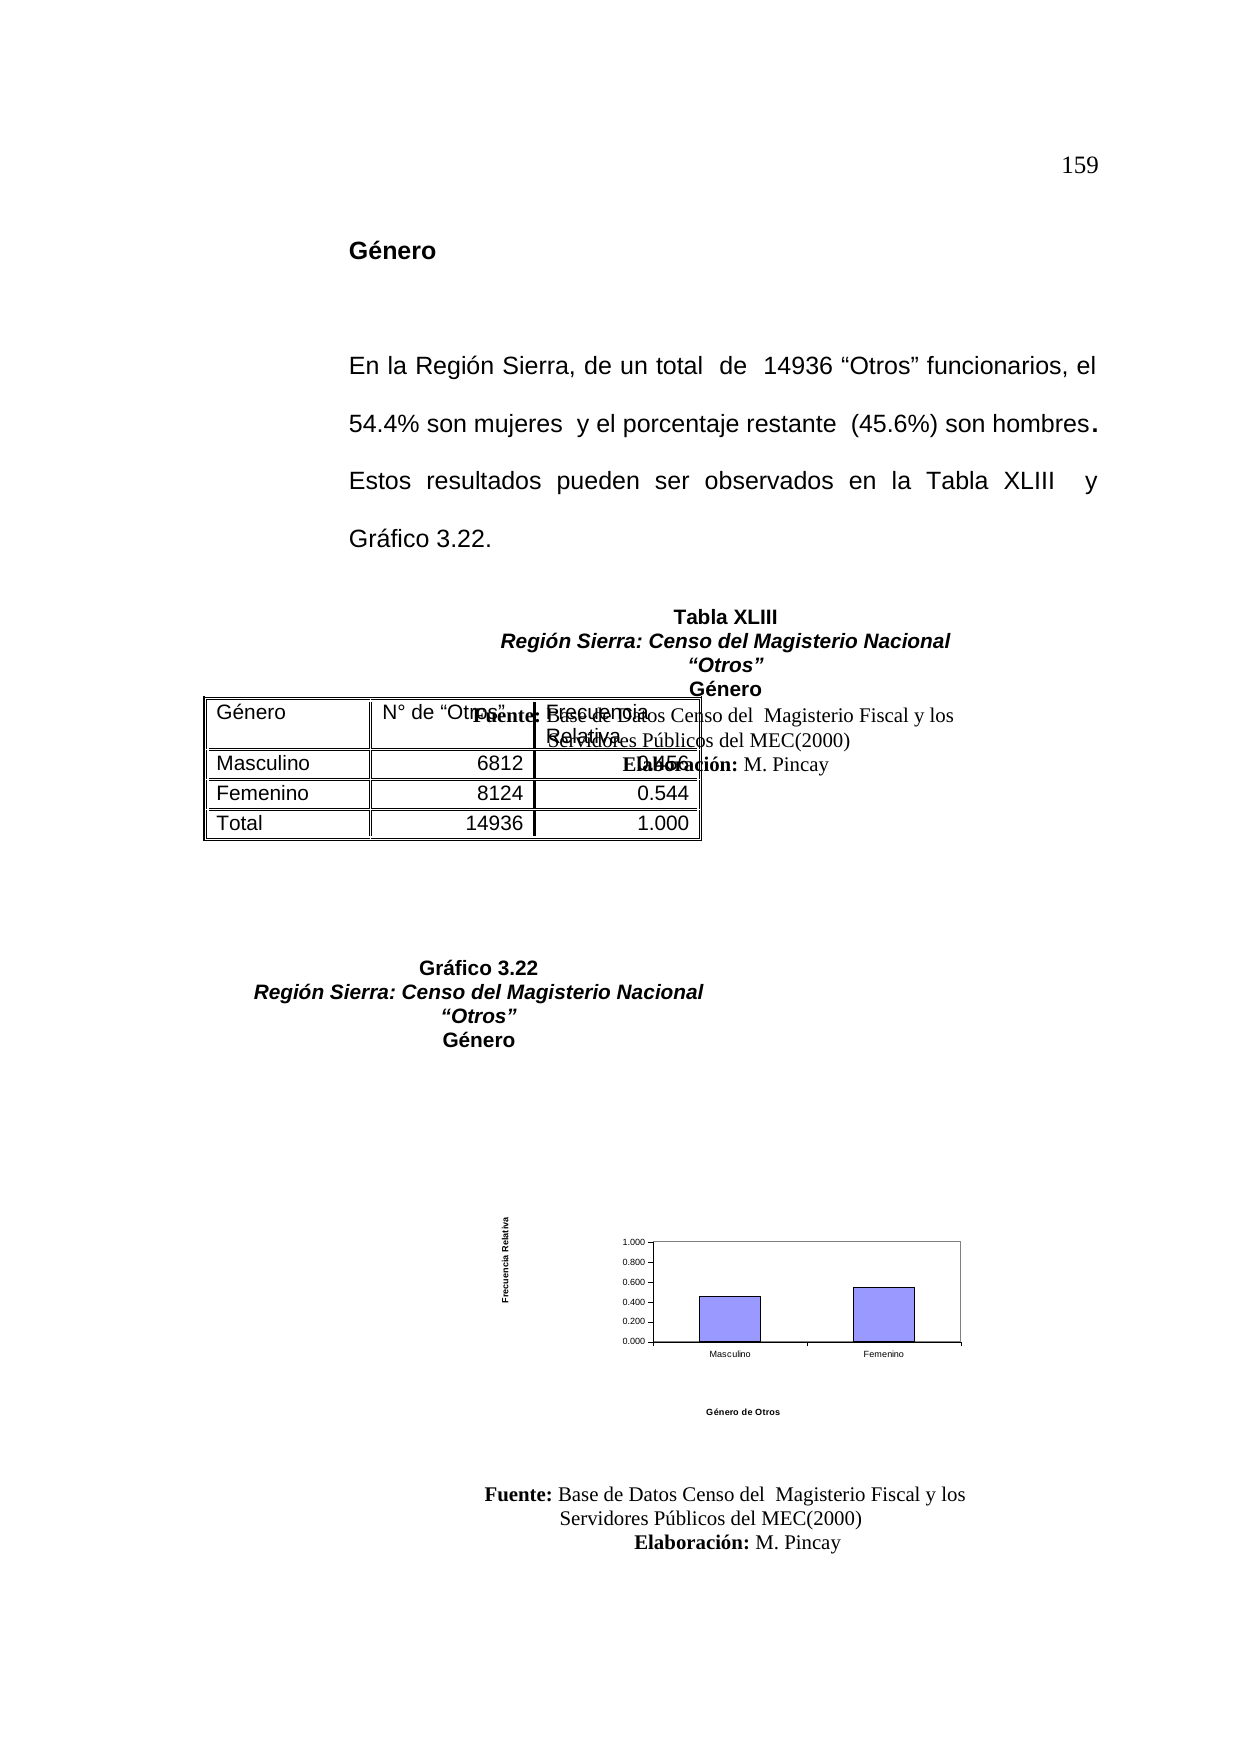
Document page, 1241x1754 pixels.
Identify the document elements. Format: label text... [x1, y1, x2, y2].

table_cell 0.544 [536, 778, 699, 807]
table_cell Región Sierra: Censo del Magisterio Nacional [483, 629, 968, 653]
table_cell 14936 [371, 811, 534, 837]
table_cell Región Sierra: Censo del Magisterio Nacional [236, 980, 721, 1004]
table_cell Total [207, 808, 371, 837]
table_cell 1.000 [534, 808, 699, 837]
table_cell Género [483, 677, 968, 701]
table_header Gráfico 3.22 [236, 956, 721, 980]
table_cell 6812 [372, 751, 533, 777]
title Género [349, 236, 1098, 265]
table_header Fuente: Base de Datos Censo del Magisterio Fiscal y los Servidores Públicos del MEC(2000) [465, 704, 986, 752]
table_header Género [207, 700, 371, 747]
table_cell 8124 [372, 781, 533, 807]
table_cell Femenino [207, 778, 369, 807]
table_header N° de “Otros” [371, 700, 534, 747]
table_cell Elaboración: M. Pincay [465, 752, 986, 776]
title En la Región Sierra, de un total de 14936 “Otros” funcionarios, el 54.4% son mujeres y el porcentaje restante (45.6%) son hombres. Estos resultados pueden ser observados en la Tabla XLIII y Gráfico 3.22. [349, 351, 1098, 552]
table_header Fuente: Base de Datos Censo del Magisterio Fiscal y los Servidores Públicos del MEC(2000) [477, 1482, 998, 1530]
table_header Tabla XLIII [483, 605, 968, 629]
table_cell Masculino [207, 748, 369, 777]
table_cell Género [236, 1028, 721, 1052]
table_cell Elaboración: M. Pincay [477, 1530, 998, 1554]
table_cell “Otros” [483, 653, 968, 677]
table_cell “Otros” [236, 1004, 721, 1028]
